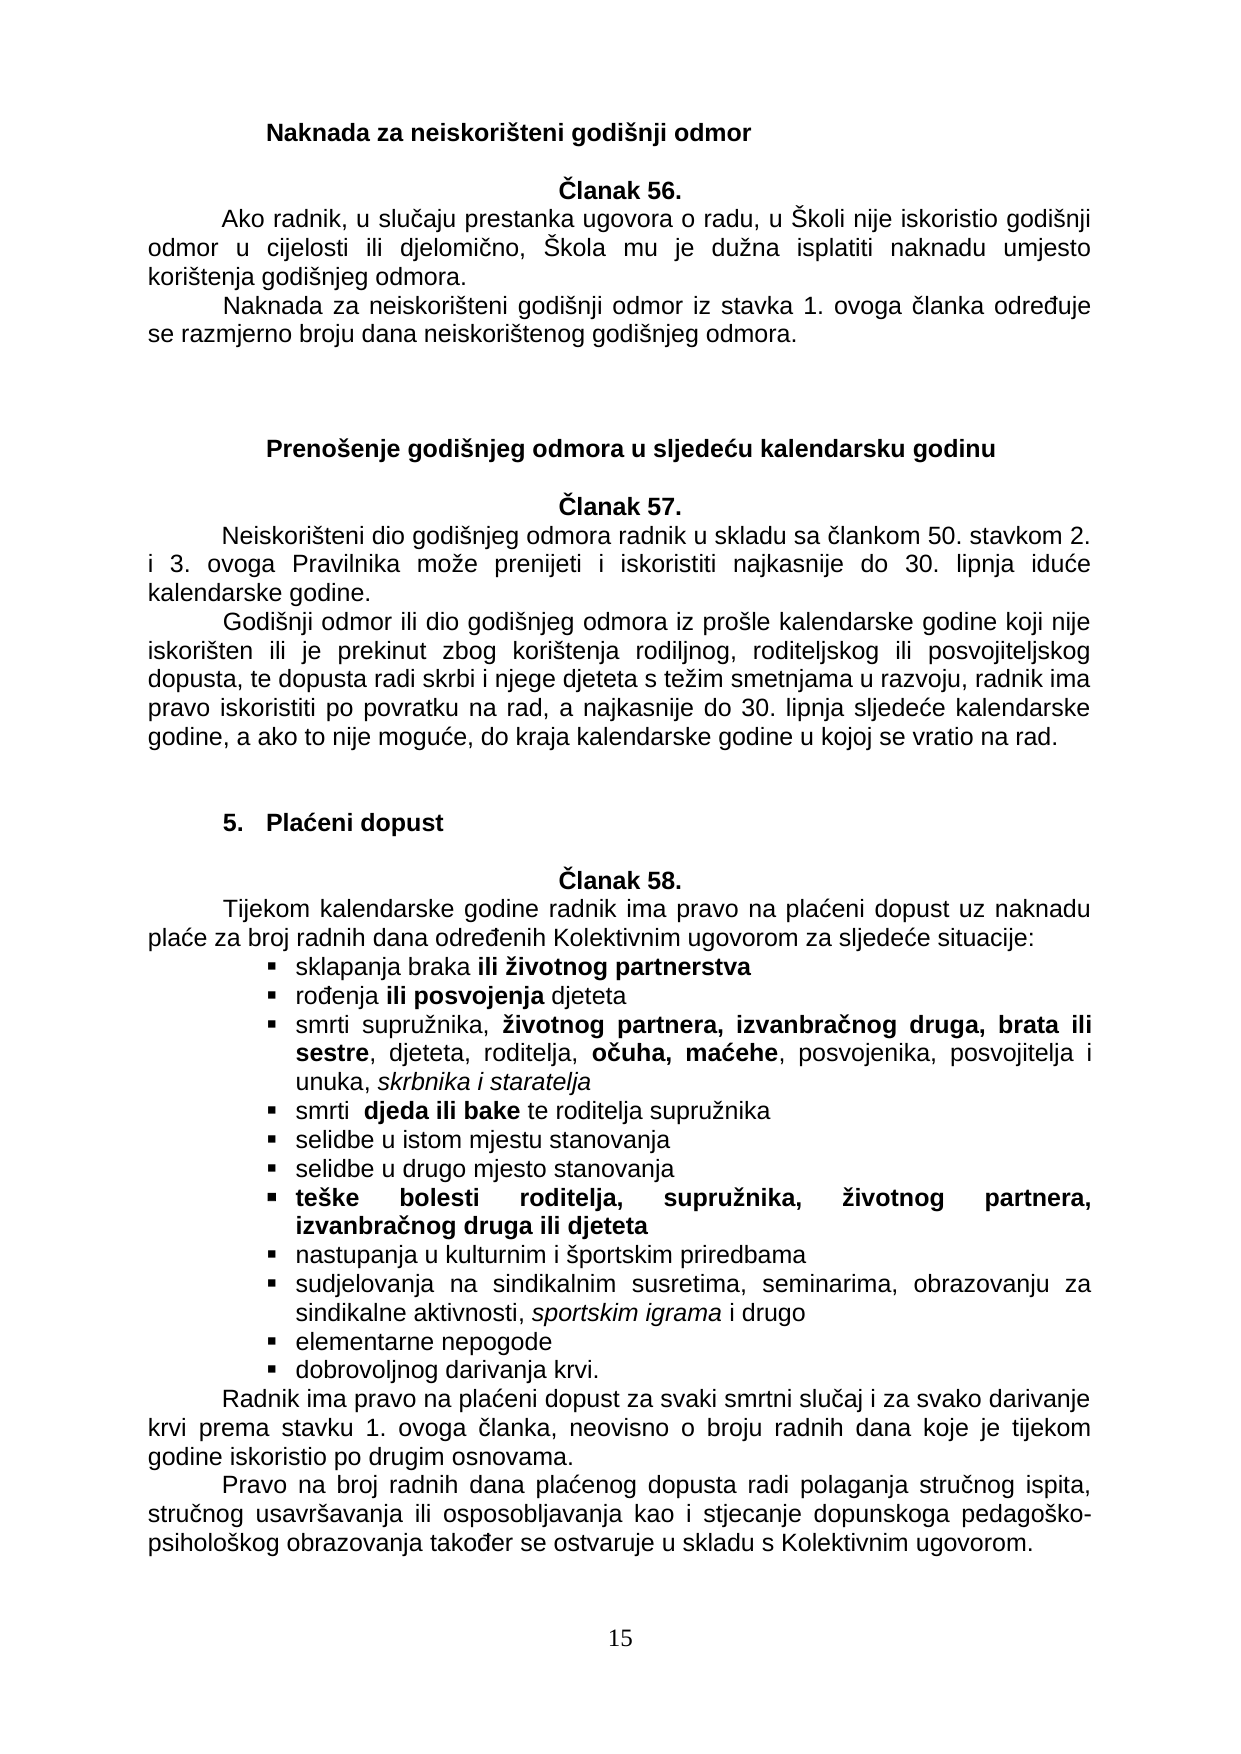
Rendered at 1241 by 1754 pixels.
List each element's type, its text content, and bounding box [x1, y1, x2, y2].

text nastupanja u kulturnim i športskim priredbama [266, 1240, 1092, 1269]
text Neiskorišteni dio godišnjeg odmora radnik u skladu sa člankom 50. stavkom 2. i 3. ovoga Pravilnika može prenijeti i iskoristiti najkasnije do 30. lipnja iduće kalendarske godine. [148, 521, 1092, 607]
text Naknada za neiskorišteni godišnji odmor [196, 118, 1092, 147]
text rođenja ili posvojenja djeteta [266, 981, 1092, 1009]
text Tijekom kalendarske godine radnik ima pravo na plaćeni dopust uz naknadu plaće za broj radnih dana određenih Kolektivnim ugovorom za sljedeće situacije: [148, 894, 1092, 952]
text Članak 58. [148, 866, 1092, 894]
text smrti supružnika, životnog partnera, izvanbračnog druga, brata ili sestre, djeteta, roditelja, očuha, maćehe, posvojenika, posvojitelja i unuka, skrbnika i staratelja [266, 1009, 1092, 1096]
text Članak 56. [148, 176, 1092, 204]
text sudjelovanja na sindikalnim susretima, seminarima, obrazovanju za sindikalne aktivnosti, sportskim igrama i drugo [266, 1269, 1092, 1327]
text sklapanja braka ili životnog partnerstva [266, 952, 1092, 981]
text Naknada za neiskorišteni godišnji odmor iz stavka 1. ovoga članka određuje se razmjerno broju dana neiskorištenog godišnjeg odmora. [148, 291, 1092, 348]
text Ako radnik, u slučaju prestanka ugovora o radu, u Školi nije iskoristio godišnji odmor u cijelosti ili djelomično, Škola mu je dužna isplatiti naknadu umjesto korištenja godišnjeg odmora. [148, 204, 1092, 291]
text Pravo na broj radnih dana plaćenog dopusta radi polaganja stručnog ispita, stručnog usavršavanja ili osposobljavanja kao i stjecanje dopunskoga pedagoško-psihološkog obrazovanja također se ostvaruje u skladu s Kolektivnim ugovorom. [148, 1471, 1092, 1557]
text Prenošenje godišnjeg odmora u sljedeću kalendarsku godinu [196, 434, 1092, 463]
text elementarne nepogode [266, 1327, 1092, 1355]
text teške bolesti roditelja, supružnika, životnog partnera, izvanbračnog druga ili djeteta [266, 1182, 1092, 1240]
text Radnik ima pravo na plaćeni dopust za svaki smrtni slučaj i za svako darivanje krvi prema stavku 1. ovoga članka, neovisno o broju radnih dana koje je tijekom godine iskoristio po drugim osnovama. [148, 1384, 1092, 1471]
text Godišnji odmor ili dio godišnjeg odmora iz prošle kalendarske godine koji nije iskorišten ili je prekinut zbog korištenja rodiljnog, roditeljskog ili posvojiteljskog dopusta, te dopusta radi skrbi i njege djeteta s težim smetnjama u razvoju, radnik ima pravo iskoristiti po povratku na rad, a najkasnije do 30. lipnja sljedeće kalendarske godine, a ako to nije moguće, do kraja kalendarske godine u kojoj se vratio na rad. [148, 607, 1092, 751]
text Članak 57. [148, 492, 1092, 521]
list Plaćeni dopust [223, 808, 1092, 837]
text smrti djeda ili bake te roditelja supružnika [266, 1096, 1092, 1125]
text selidbe u drugo mjesto stanovanja [266, 1154, 1092, 1182]
text dobrovoljnog darivanja krvi. [266, 1355, 1092, 1384]
text selidbe u istom mjestu stanovanja [266, 1125, 1092, 1154]
